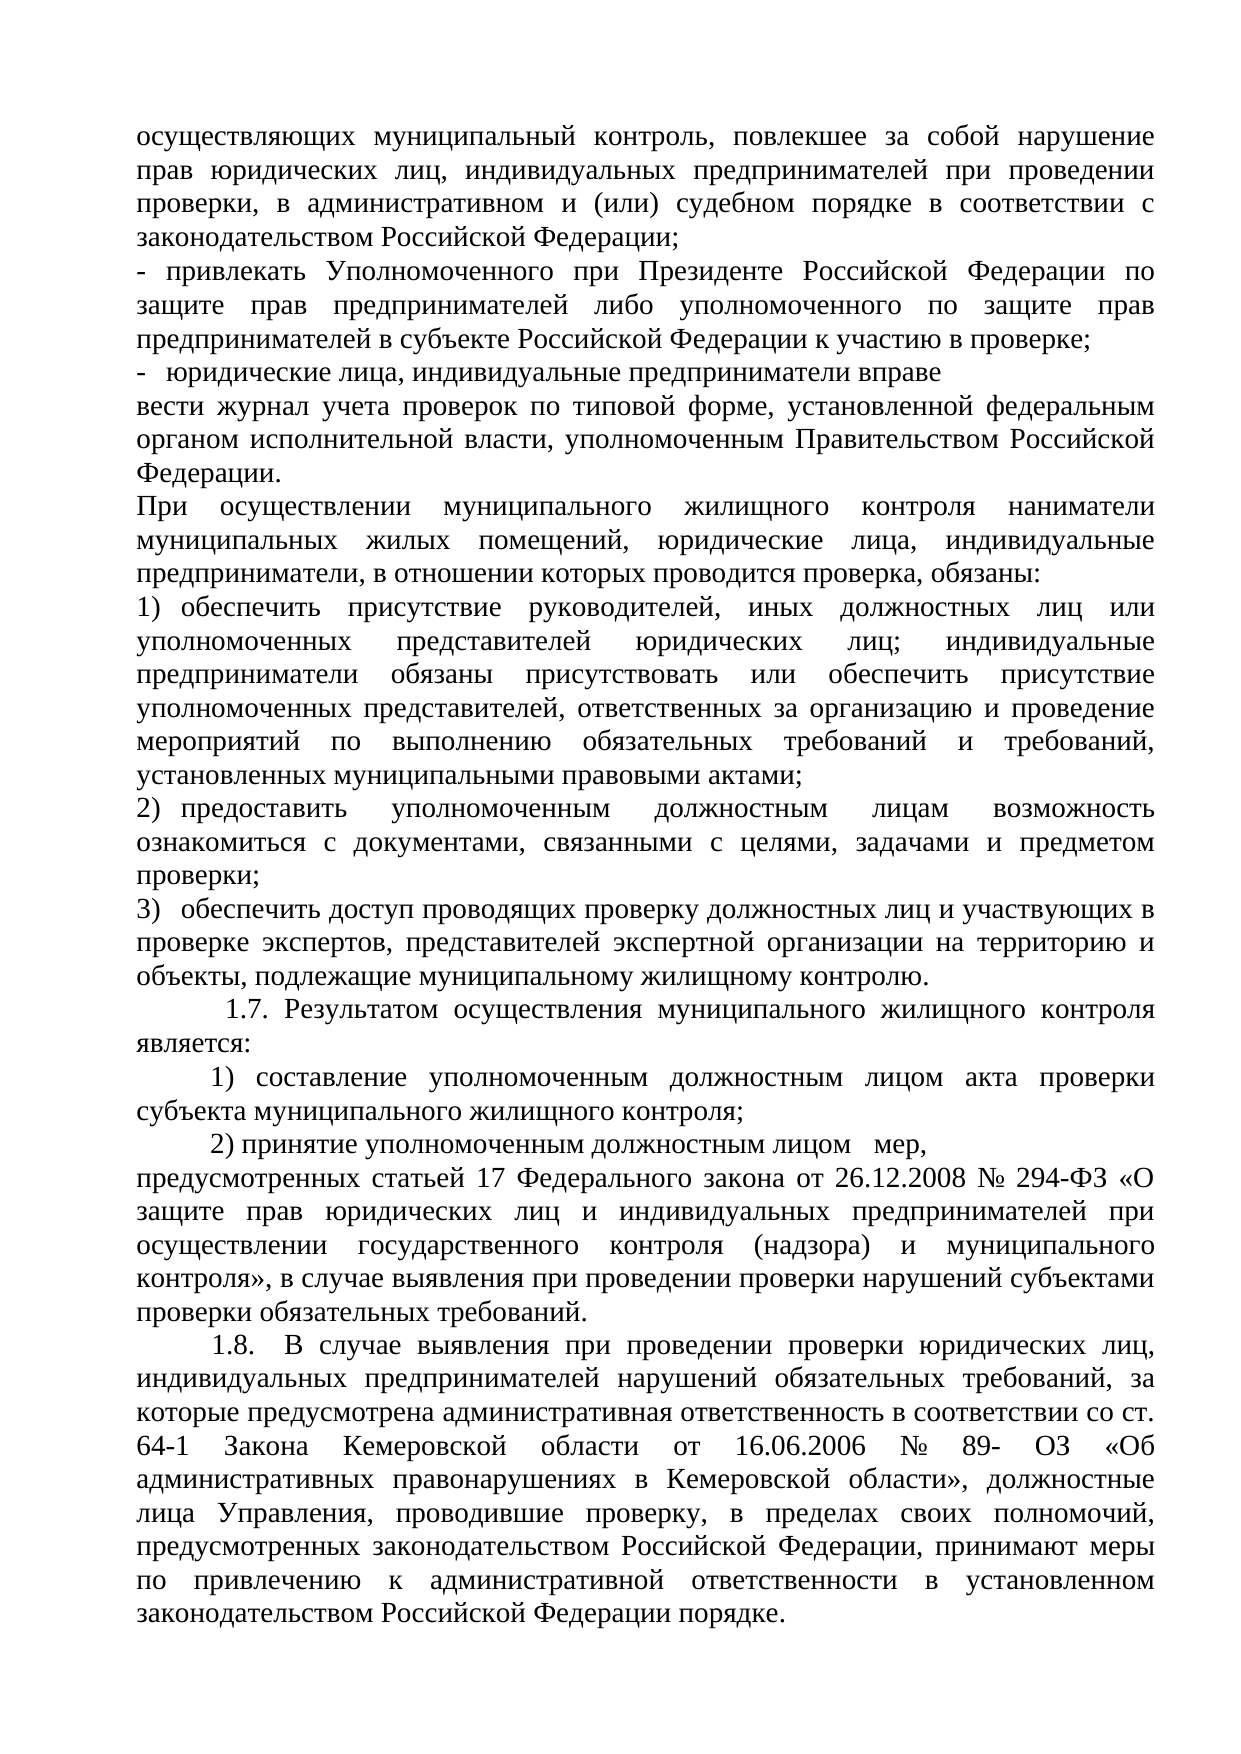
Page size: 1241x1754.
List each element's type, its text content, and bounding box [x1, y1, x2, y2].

text вести журнал учета проверок по типовой форме, установленной федеральным органом исполнительной власти, уполномоченным Правительством Российской Федерации. [136, 388, 1156, 489]
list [136, 119, 1156, 253]
list обеспечить присутствие руководителей, иных должностных лиц или уполномоченных представителей юридических лиц; индивидуальные предприниматели обязаны присутствовать или обеспечить присутствие уполномоченных представителей, ответственных за организацию и проведение мероприятий по выполнению обязательных требований и требований, установленных муниципальными правовыми актами; [136, 590, 1156, 791]
list В случае выявления при проведении проверки юридических лиц, индивидуальных предпринимателей нарушений обязательных требований, за которые предусмотрена административная ответственность в соответствии со ст. 64-1 Закона Кемеровской области от 16.06.2006 № 89- ОЗ «Об административных правонарушениях в Кемеровской области», должностные лица Управления, проводившие проверку, в пределах своих полномочий, предусмотренных законодательством Российской Федерации, принимают меры по привлечению к административной ответственности в установленном законодательством Российской Федерации порядке. [136, 1328, 1156, 1629]
list 2) принятие уполномоченным должностным лицом мер, предусмотренных статьей 17 Федерального закона от 26.12.2008 № 294-ФЗ «О защите прав юридических лиц и индивидуальных предпринимателей при осуществлении государственного контроля (надзора) и муниципального контроля», в случае выявления при проведении проверки нарушений субъектами проверки обязательных требований. [136, 1126, 1156, 1328]
text При осуществлении муниципального жилищного контроля наниматели муниципальных жилых помещений, юридические лица, индивидуальные предприниматели, в отношении которых проводится проверка, обязаны: [136, 489, 1156, 590]
list привлекать Уполномоченного при Президенте Российской Федерации по защите прав предпринимателей либо уполномоченного по защите прав предпринимателей в субъекте Российской Федерации к участию в проверке; [136, 253, 1156, 355]
list 1) составление уполномоченным должностным лицом акта проверки субъекта муниципального жилищного контроля; [136, 1059, 1156, 1126]
list Результатом осуществления муниципального жилищного контроля является: [136, 992, 1156, 1059]
list предоставить уполномоченным должностным лицам возможность ознакомиться с документами, связанными с целями, задачами и предметом проверки; [136, 791, 1156, 892]
list обеспечить доступ проводящих проверку должностных лиц и участвующих в проверке экспертов, представителей экспертной организации на территорию и объекты, подлежащие муниципальному жилищному контролю. [136, 892, 1156, 992]
list юридические лица, индивидуальные предприниматели вправе [136, 355, 1156, 388]
